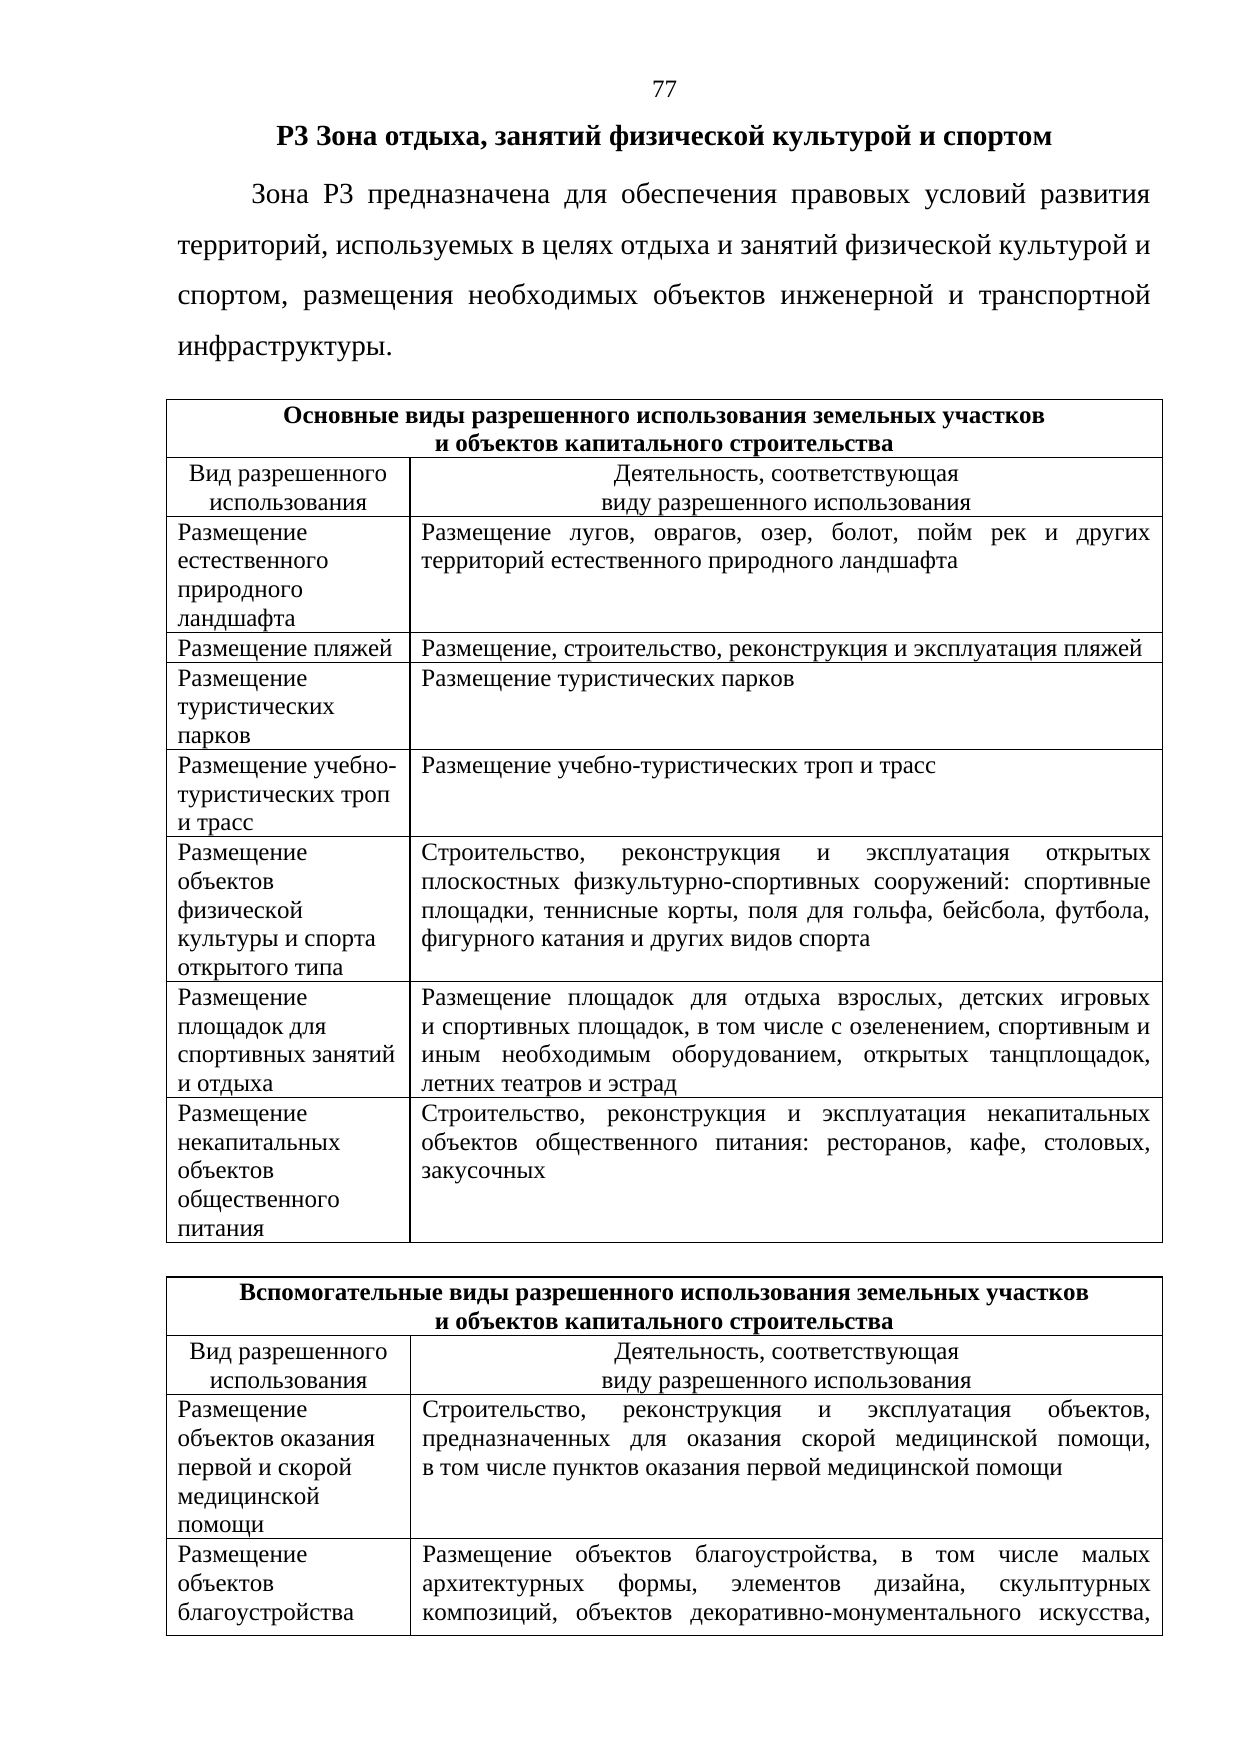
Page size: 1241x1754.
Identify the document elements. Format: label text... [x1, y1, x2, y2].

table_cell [167, 1539, 410, 1635]
table_cell Деятельность, соответствующая виду разрешенного использования [411, 458, 1162, 516]
table_cell Строительство, реконструкция и эксплуатация объектов, предназначенных для оказания скорой медицинской помощи, в том числе пунктов оказания первой медицинской помощи [411, 1395, 1162, 1538]
table_cell Размещение объектов физической культуры и спорта открытого типа [167, 837, 409, 981]
table_cell Размещение объектов оказания первой и скорой медицинской помощи [167, 1395, 410, 1538]
table_header Вспомогательные виды разрешенного использования земельных участков и объектов капитального строительства [167, 1278, 1162, 1335]
table_cell Вид разрешенного использования [167, 458, 409, 516]
table_cell Строительство, реконструкция и эксплуатация некапитальных объектов общественного питания: ресторанов, кафе, столовых, закусочных [411, 1098, 1162, 1242]
table_cell Размещение, строительство, реконструкция и эксплуатация пляжей [411, 633, 1162, 662]
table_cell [411, 1539, 1162, 1635]
table_cell Строительство, реконструкция и эксплуатация открытых плоскостных физкультурно-спортивных сооружений: спортивные площадки, теннисные корты, поля для гольфа, бейсбола, футбола, фигурного катания и других видов спорта [411, 837, 1162, 981]
table_cell Размещение лугов, оврагов, озер, болот, пойм рек и других территорий естественного природного ландшафта [411, 517, 1162, 632]
table_cell Размещение естественного природного ландшафта [167, 517, 409, 632]
table_cell Размещение туристических парков [411, 663, 1162, 749]
table_cell Размещение туристических парков [167, 663, 409, 749]
text Зона Р3 предназначена для обеспечения правовых условий развития территорий, используемых в целях отдыха и занятий физической культурой и спортом, размещения необходимых объектов инженерной и транспортной инфраструктуры. [177, 177, 1152, 361]
table_cell Размещение некапитальных объектов общественного питания [167, 1098, 409, 1242]
table_cell Размещение площадок для спортивных занятий и отдыха [167, 982, 409, 1097]
table_cell Размещение учебно-туристических троп и трасс [167, 750, 409, 836]
text Р3 Зона отдыха, занятий физической культурой и спортом [177, 118, 1152, 152]
table_cell Размещение пляжей [167, 633, 409, 662]
table_cell Деятельность, соответствующая виду разрешенного использования [411, 1336, 1162, 1393]
table_cell Размещение учебно-туристических троп и трасс [411, 750, 1162, 836]
table_cell Размещение площадок для отдыха взрослых, детских игровых и спортивных площадок, в том числе с озеленением, спортивным и иным необходимым оборудованием, открытых танцплощадок, летних театров и эстрад [411, 982, 1162, 1097]
table_header Основные виды разрешенного использования земельных участков и объектов капитального строительства [167, 400, 1162, 457]
table_cell Вид разрешенного использования [167, 1336, 410, 1393]
